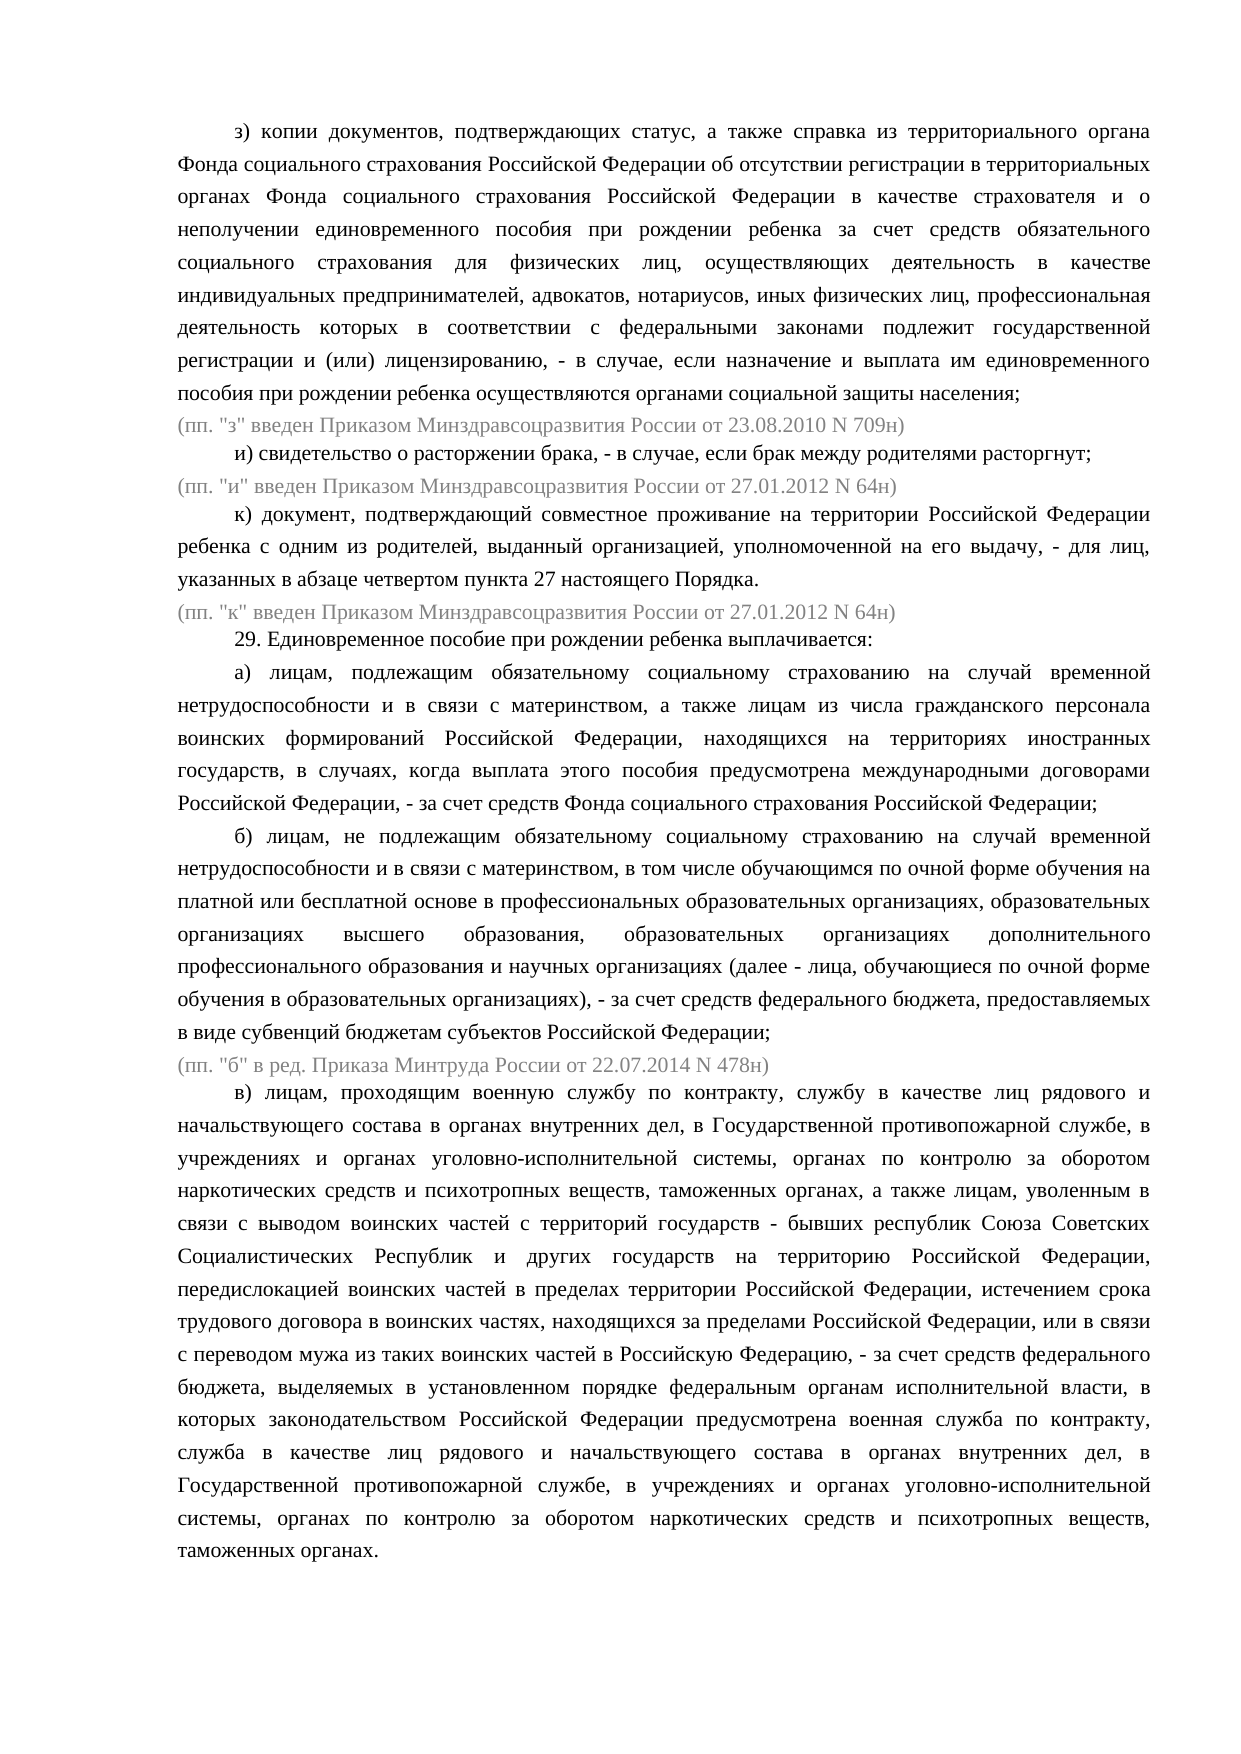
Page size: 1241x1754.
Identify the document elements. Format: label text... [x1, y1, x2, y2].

text 29. Единовременное пособие при рождении ребенка выплачивается: [177, 626, 1152, 652]
text в) лицам, проходящим военную службу по контракту, службу в качестве лиц рядового и начальствующего состава в органах внутренних дел, в Государственной противопожарной службе, в учреждениях и органах уголовно-исполнительной системы, органах по контролю за оборотом наркотических средств и психотропных веществ, таможенных органах, а также лицам, уволенным в связи с выводом воинских частей с территорий государств - бывших республик Союза Советских Социалистических Республик и других государств на территорию Российской Федерации, передислокацией воинских частей в пределах территории Российской Федерации, истечением срока трудового договора в воинских частях, находящихся за пределами Российской Федерации, или в связи с переводом мужа из таких воинских частей в Российскую Федерацию, - за счет средств федерального бюджета, выделяемых в установленном порядке федеральным органам исполнительной власти, в которых законодательством Российской Федерации предусмотрена военная служба по контракту, служба в качестве лиц рядового и начальствующего состава в органах внутренних дел, в Государственной противопожарной службе, в учреждениях и органах уголовно-исполнительной системы, органах по контролю за оборотом наркотических средств и психотропных веществ, таможенных органах. [177, 1079, 1152, 1562]
text и) свидетельство о расторжении брака, - в случае, если брак между родителями расторгнут; [177, 440, 1152, 465]
text (пп. "б" в ред. Приказа Минтруда России от 22.07.2014 N 478н) [177, 1052, 1152, 1077]
text к) документ, подтверждающий совместное проживание на территории Российской Федерации ребенка с одним из родителей, выданный организацией, уполномоченной на его выдачу, - для лиц, указанных в абзаце четвертом пункта 27 настоящего Порядка. [177, 501, 1152, 591]
text б) лицам, не подлежащим обязательному социальному страхованию на случай временной нетрудоспособности и в связи с материнством, в том числе обучающимся по очной форме обучения на платной или бесплатной основе в профессиональных образовательных организациях, образовательных организациях высшего образования, образовательных организациях дополнительного профессионального образования и научных организациях (далее - лица, обучающиеся по очной форме обучения в образовательных организациях), - за счет средств федерального бюджета, предоставляемых в виде субвенций бюджетам субъектов Российской Федерации; [177, 823, 1152, 1044]
text (пп. "к" введен Приказом Минздравсоцразвития России от 27.01.2012 N 64н) [177, 599, 1152, 624]
text з) копии документов, подтверждающих статус, а также справка из территориального органа Фонда социального страхования Российской Федерации об отсутствии регистрации в территориальных органах Фонда социального страхования Российской Федерации в качестве страхователя и о неполучении единовременного пособия при рождении ребенка за счет средств обязательного социального страхования для физических лиц, осуществляющих деятельность в качестве индивидуальных предпринимателей, адвокатов, нотариусов, иных физических лиц, профессиональная деятельность которых в соответствии с федеральными законами подлежит государственной регистрации и (или) лицензированию, - в случае, если назначение и выплата им единовременного пособия при рождении ребенка осуществляются органами социальной защиты населения; [177, 118, 1152, 405]
text (пп. "и" введен Приказом Минздравсоцразвития России от 27.01.2012 N 64н) [177, 473, 1152, 498]
text (пп. "з" введен Приказом Минздравсоцразвития России от 23.08.2010 N 709н) [177, 412, 1152, 438]
text а) лицам, подлежащим обязательному социальному страхованию на случай временной нетрудоспособности и в связи с материнством, а также лицам из числа гражданского персонала воинских формирований Российской Федерации, находящихся на территориях иностранных государств, в случаях, когда выплата этого пособия предусмотрена международными договорами Российской Федерации, - за счет средств Фонда социального страхования Российской Федерации; [177, 659, 1152, 815]
